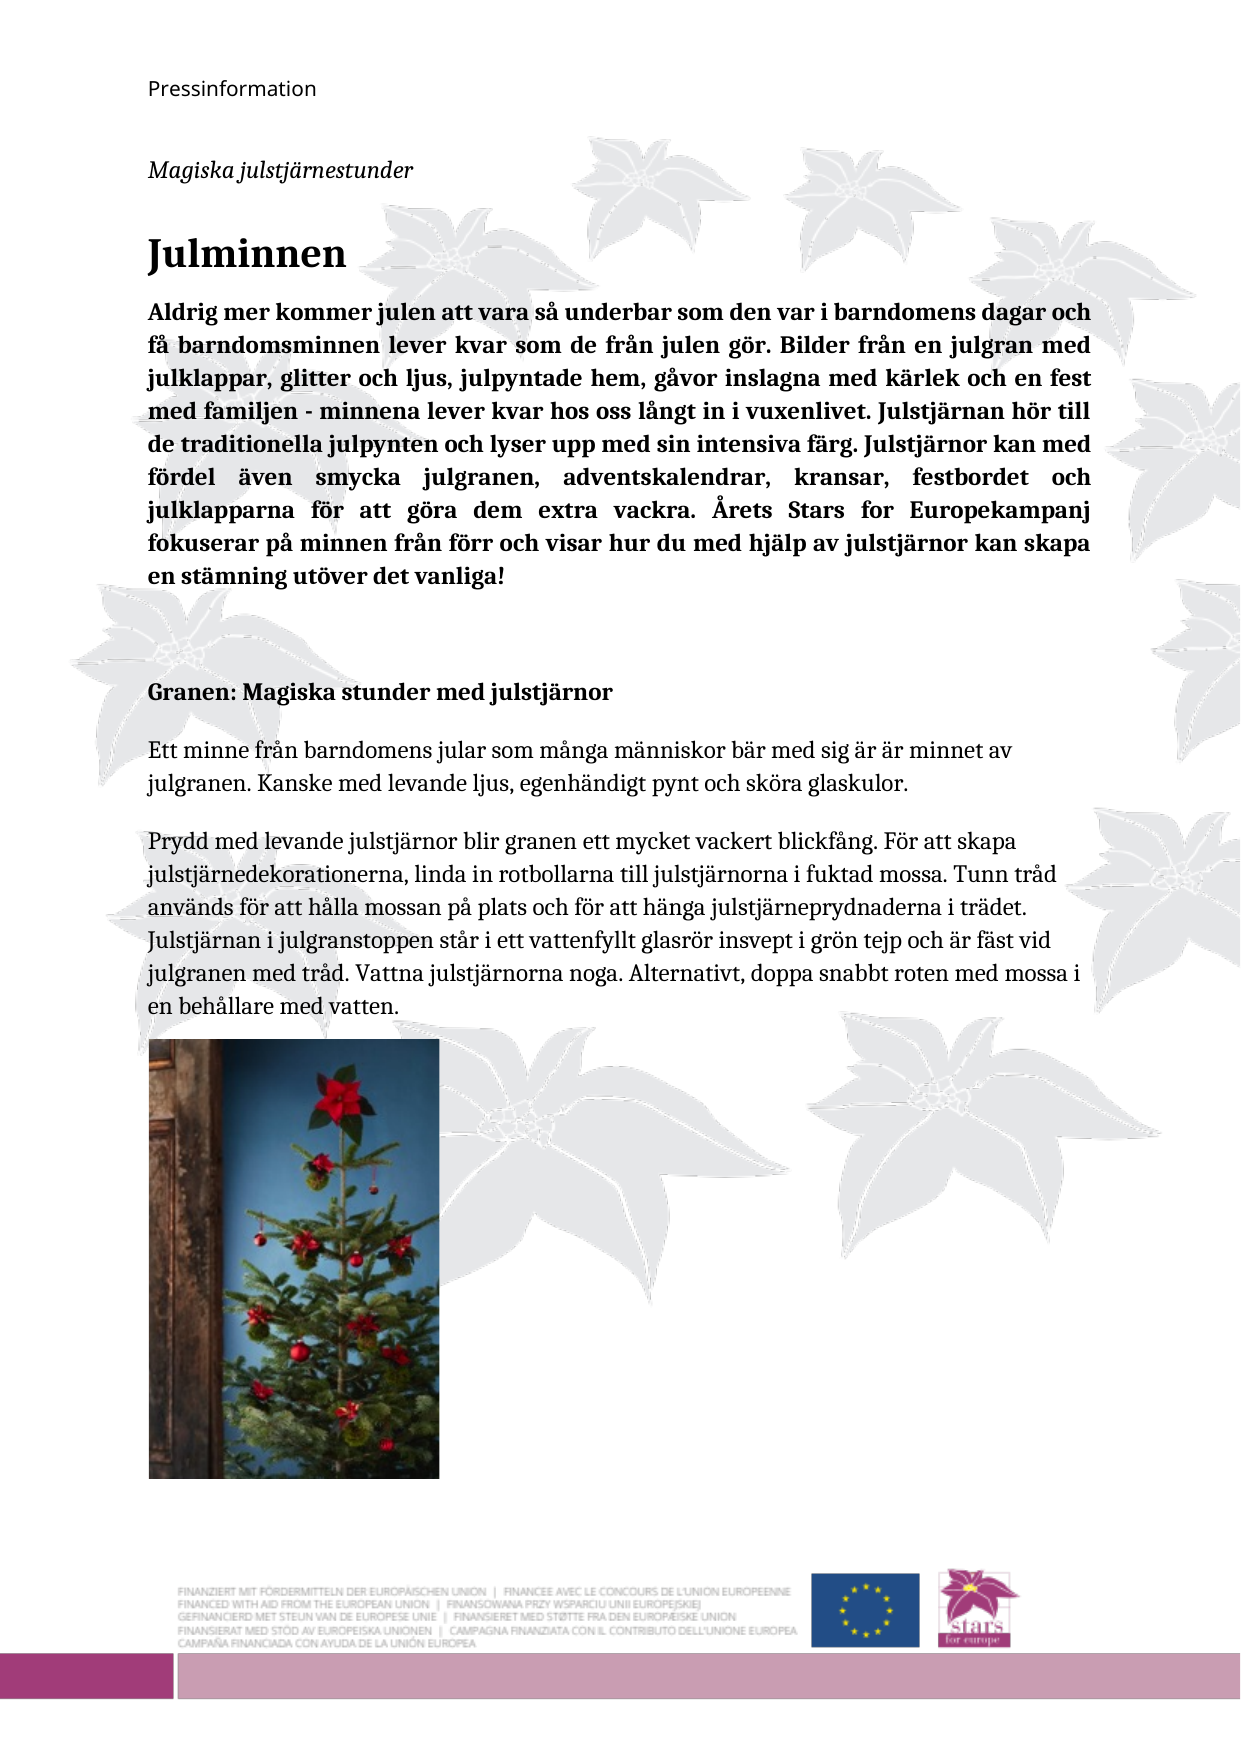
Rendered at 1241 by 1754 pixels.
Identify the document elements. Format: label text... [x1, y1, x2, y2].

text Magiska julstjärnestunder [148, 156, 1092, 185]
text Prydd med levande julstjärnor blir granen ett mycket vackert blickfång. För att skapa julstjärnedekorationerna, linda in rotbollarna till julstjärnorna i fuktad mossa. Tunn tråd används för att hålla mossan på plats och för att hänga julstjärneprydnaderna i trädet. Julstjärnan i julgranstoppen står i ett vattenfyllt glasrör insvept i grön tejp och är fäst vid julgranen med tråd. Vattna julstjärnorna noga. Alternativt, doppa snabbt roten med mossa i en behållare med vatten. [148, 827, 1093, 1021]
text Aldrig mer kommer julen att vara så underbar som den var i barndomens dagar och få barndomsminnen lever kvar som de från julen gör. Bilder från en julgran med julklappar, glitter och ljus, julpyntade hem, gåvor inslagna med kärlek och en fest med familjen - minnena lever kvar hos oss långt in i vuxenlivet. Julstjärnan hör till de traditionella julpynten och lyser upp med sin intensiva färg. Julstjärnor kan med fördel även smycka julgranen, adventskalendrar, kransar, festbordet och julklapparna för att göra dem extra vackra. Årets Stars for Europekampanj fokuserar på minnen från förr och visar hur du med hjälp av julstjärnor kan skapa en stämning utöver det vanliga! [148, 298, 1092, 591]
text Granen: Magiska stunder med julstjärnor [148, 678, 1093, 707]
picture [147, 1039, 439, 1477]
text Julminnen [148, 230, 1092, 278]
text Ett minne från barndomens jular som många människor bär med sig är är minnet av julgranen. Kanske med levande ljus, egenhändigt pynt och sköra glaskulor. [148, 736, 1093, 798]
